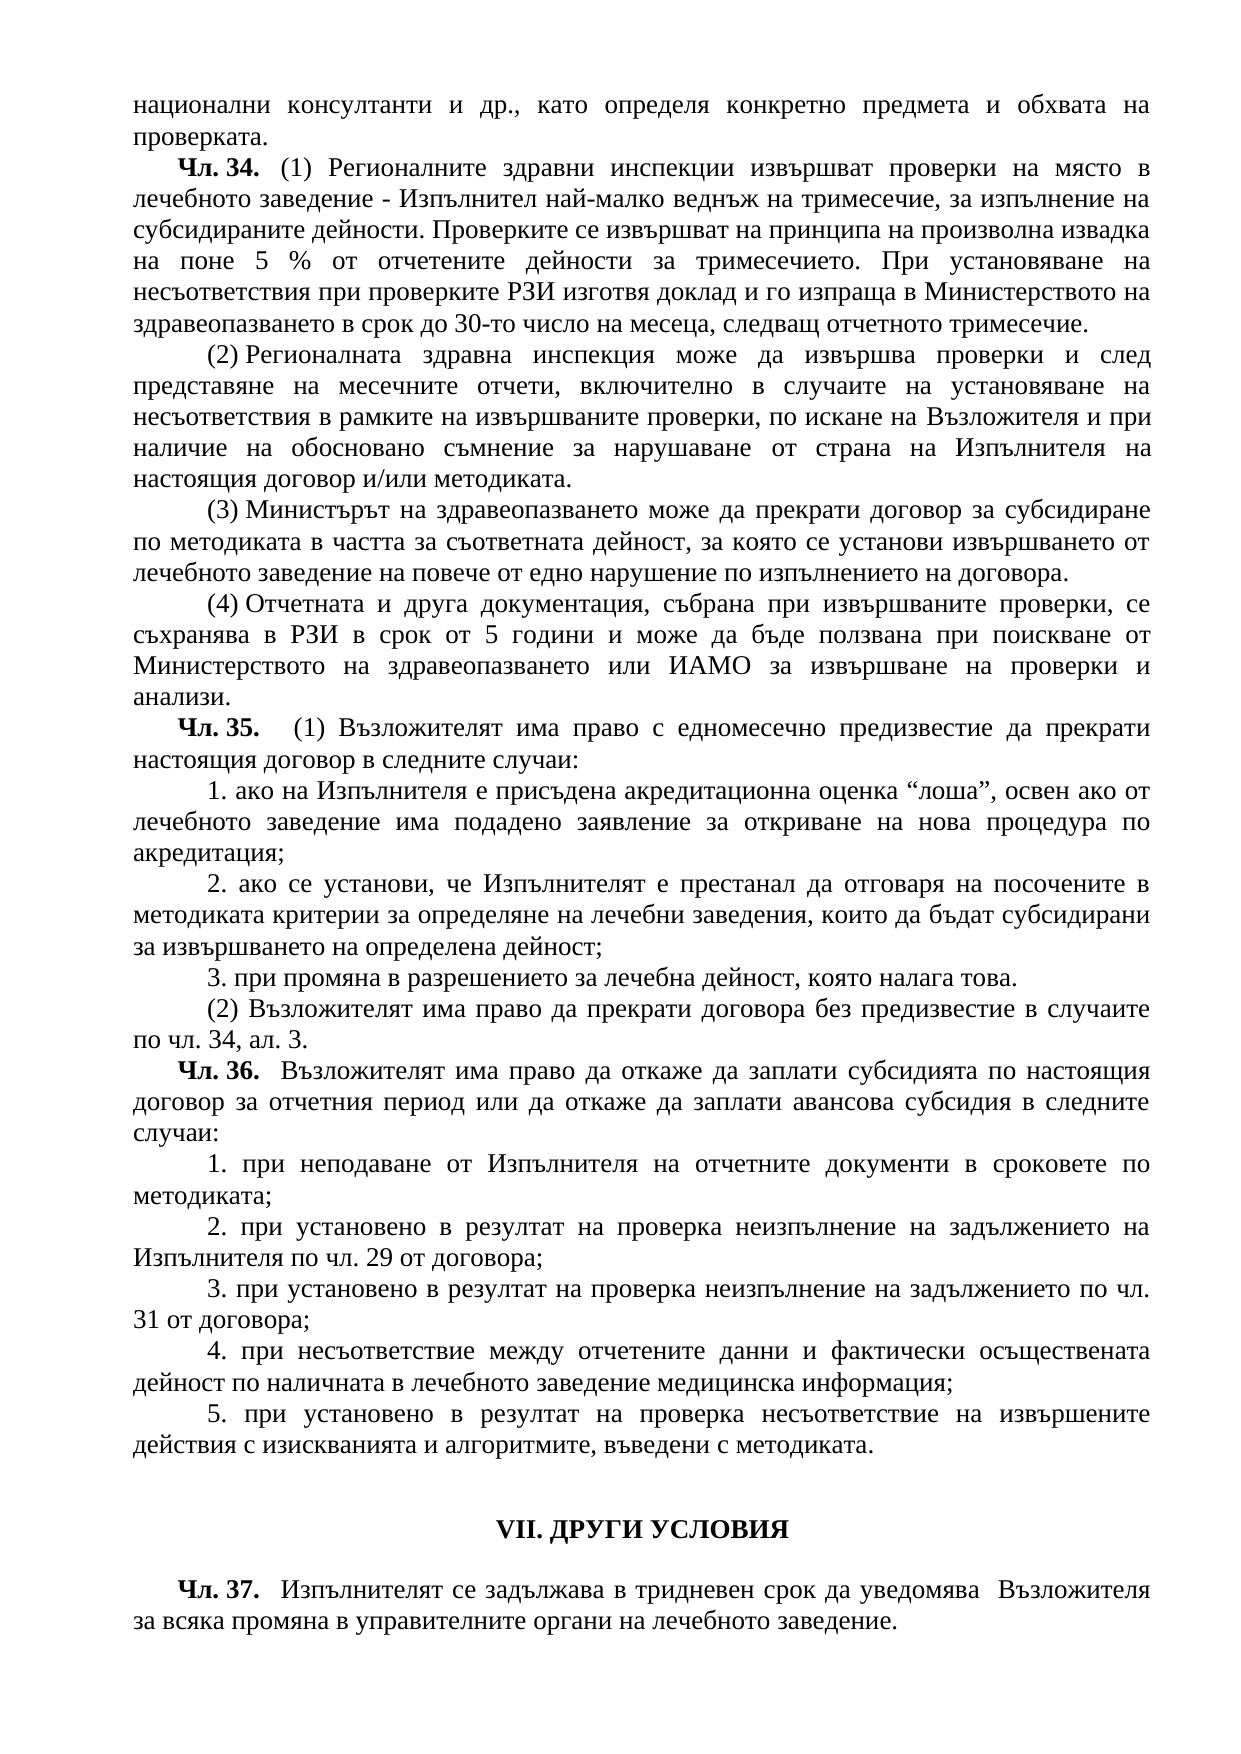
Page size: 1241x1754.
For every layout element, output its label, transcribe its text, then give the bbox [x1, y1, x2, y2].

text 2. при установено в резултат на проверка неизпълнение на задължението на Изпълнителя по чл. 29 от договора; [133, 1210, 1152, 1272]
text 3. при промяна в разрешението за лечебна дейност, която налага това. [133, 961, 1152, 992]
text 1. при неподаване от Изпълнителя на отчетните документи в сроковете по методиката; [133, 1148, 1152, 1210]
text 2. ако се установи, че Изпълнителят е престанал да отговаря на посочените в методиката критерии за определяне на лечебни заведения, които да бъдат субсидирани за извършването на определена дейност; [133, 867, 1152, 961]
subtitle VІI. ДРУГИ УСЛОВИЯ [133, 1513, 1152, 1544]
list (1) Възложителят има право с едномесечно предизвестие да прекрати настоящия договор в следните случаи: [133, 712, 1152, 774]
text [133, 89, 1152, 151]
list Възложителят има право да откаже да заплати субсидията по настоящия договор за отчетния период или да откаже да заплати авансова субсидия в следните случаи: [133, 1054, 1152, 1148]
list (1) Регионалните здравни инспекции извършват проверки на място в лечебното заведение - Изпълнител най-малко веднъж на тримесечие, за изпълнение на субсидираните дейности. Проверките се извършват на принципа на произволна извадка на поне 5 % от отчетените дейности за тримесечието. При установяване на несъответствия при проверките РЗИ изготвя доклад и го изпраща в Министерството на здравеопазването в срок до 30-то число на месеца, следващ отчетното тримесечие. [133, 151, 1152, 338]
list Изпълнителят се задължава в тридневен срок да уведомява Възложителя за всяка промяна в управителните органи на лечебното заведение. [133, 1573, 1152, 1635]
text 3. при установено в резултат на проверка неизпълнение на задължението по чл. 31 от договора; [133, 1272, 1152, 1334]
text 5. при установено в резултат на проверка несъответствие на извършените действия с изискванията и алгоритмите, въведени с методиката. [133, 1397, 1152, 1459]
text (4) Отчетната и друга документация, събрана при извършваните проверки, се съхранява в РЗИ в срок от 5 години и може да бъде ползвана при поискване от Министерството на здравеопазването или ИАМО за извършване на проверки и анализи. [133, 587, 1152, 712]
text (2) Възложителят има право да прекрати договора без предизвестие в случаите по чл. 34, ал. 3. [133, 992, 1152, 1054]
text (2) Регионалната здравна инспекция може да извършва проверки и след представяне на месечните отчети, включително в случаите на установяване на несъответствия в рамките на извършваните проверки, по искане на Възложителя и при наличие на обосновано съмнение за нарушаване от страна на Изпълнителя на настоящия договор и/или методиката. [133, 338, 1152, 493]
text (3) Министърът на здравеопазването може да прекрати договор за субсидиране по методиката в частта за съответната дейност, за която се установи извършването от лечебното заведение на повече от едно нарушение по изпълнението на договора. [133, 493, 1152, 587]
text 4. при несъответствие между отчетените данни и фактически осъществената дейност по наличната в лечебното заведение медицинска информация; [133, 1334, 1152, 1397]
text 1. ако на Изпълнителя е присъдена акредитационна оценка “лоша”, освен ако от лечебното заведение има подадено заявление за откриване на нова процедура по акредитация; [133, 774, 1152, 867]
